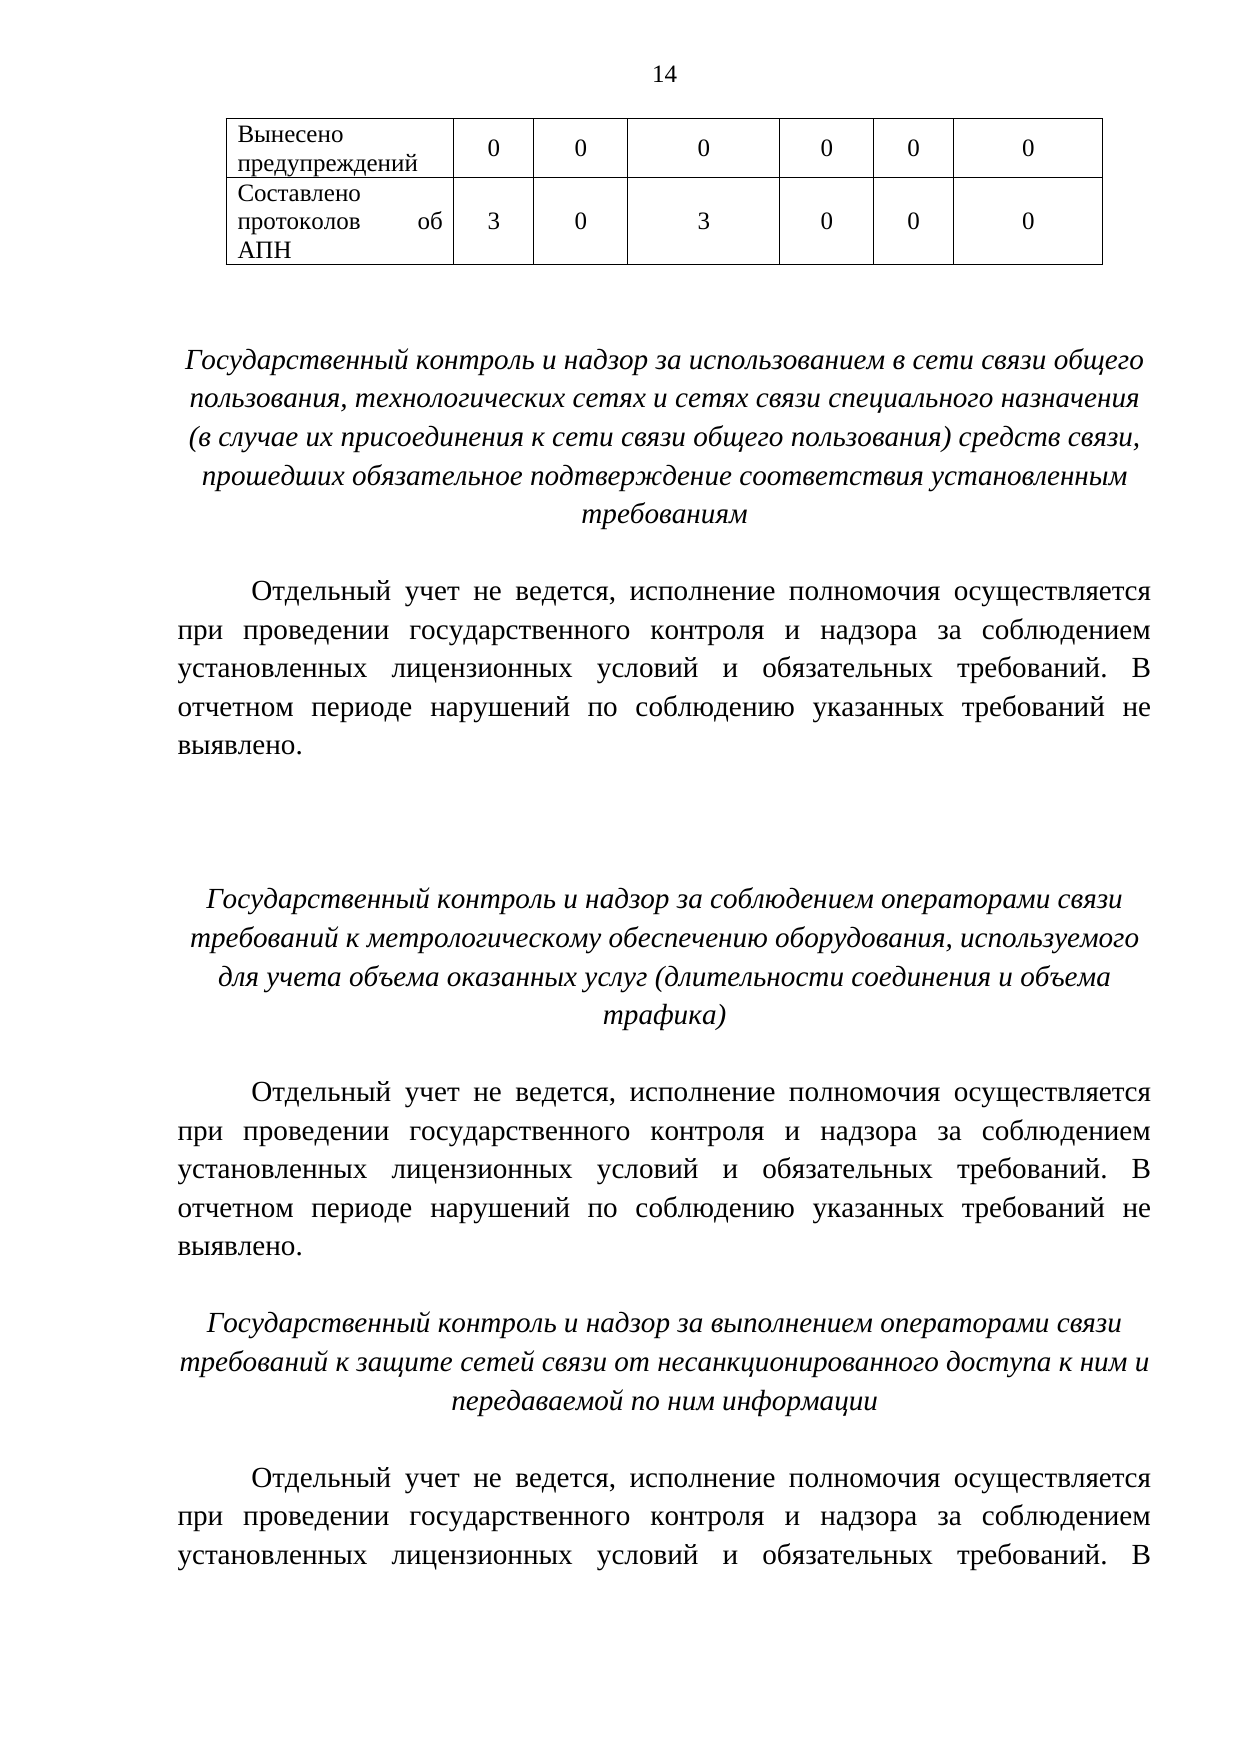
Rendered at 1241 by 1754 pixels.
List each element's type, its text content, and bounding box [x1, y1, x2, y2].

table_cell 0 [780, 178, 873, 264]
table_cell 0 [780, 119, 873, 177]
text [177, 1460, 1152, 1570]
table_cell 0 [534, 119, 627, 177]
text Государственный контроль и надзор за использованием в сети связи общего пользования, технологических сетях и сетях связи специального назначения (в случае их присоединения к сети связи общего пользования) средств связи, прошедших обязательное подтверждение соответствия установленным требованиям [177, 342, 1152, 530]
table_cell Составлено протоколов об АПН [227, 178, 453, 264]
table_cell 0 [874, 178, 953, 264]
text Государственный контроль и надзор за соблюдением операторами связи требований к метрологическому обеспечению оборудования, используемого для учета объема оказанных услуг (длительности соединения и объема трафика) [177, 882, 1152, 1031]
table_cell 3 [454, 178, 533, 264]
table_cell Вынесено предупреждений [227, 119, 453, 177]
text Государственный контроль и надзор за выполнением операторами связи требований к защите сетей связи от несанкционированного доступа к ним и передаваемой по ним информации [177, 1306, 1152, 1416]
table_cell 0 [954, 178, 1102, 264]
table_cell 0 [874, 119, 953, 177]
table_cell 0 [628, 119, 779, 177]
table_cell 0 [454, 119, 533, 177]
table_cell 3 [628, 178, 779, 264]
table_cell 0 [954, 119, 1102, 177]
table_cell 0 [534, 178, 627, 264]
